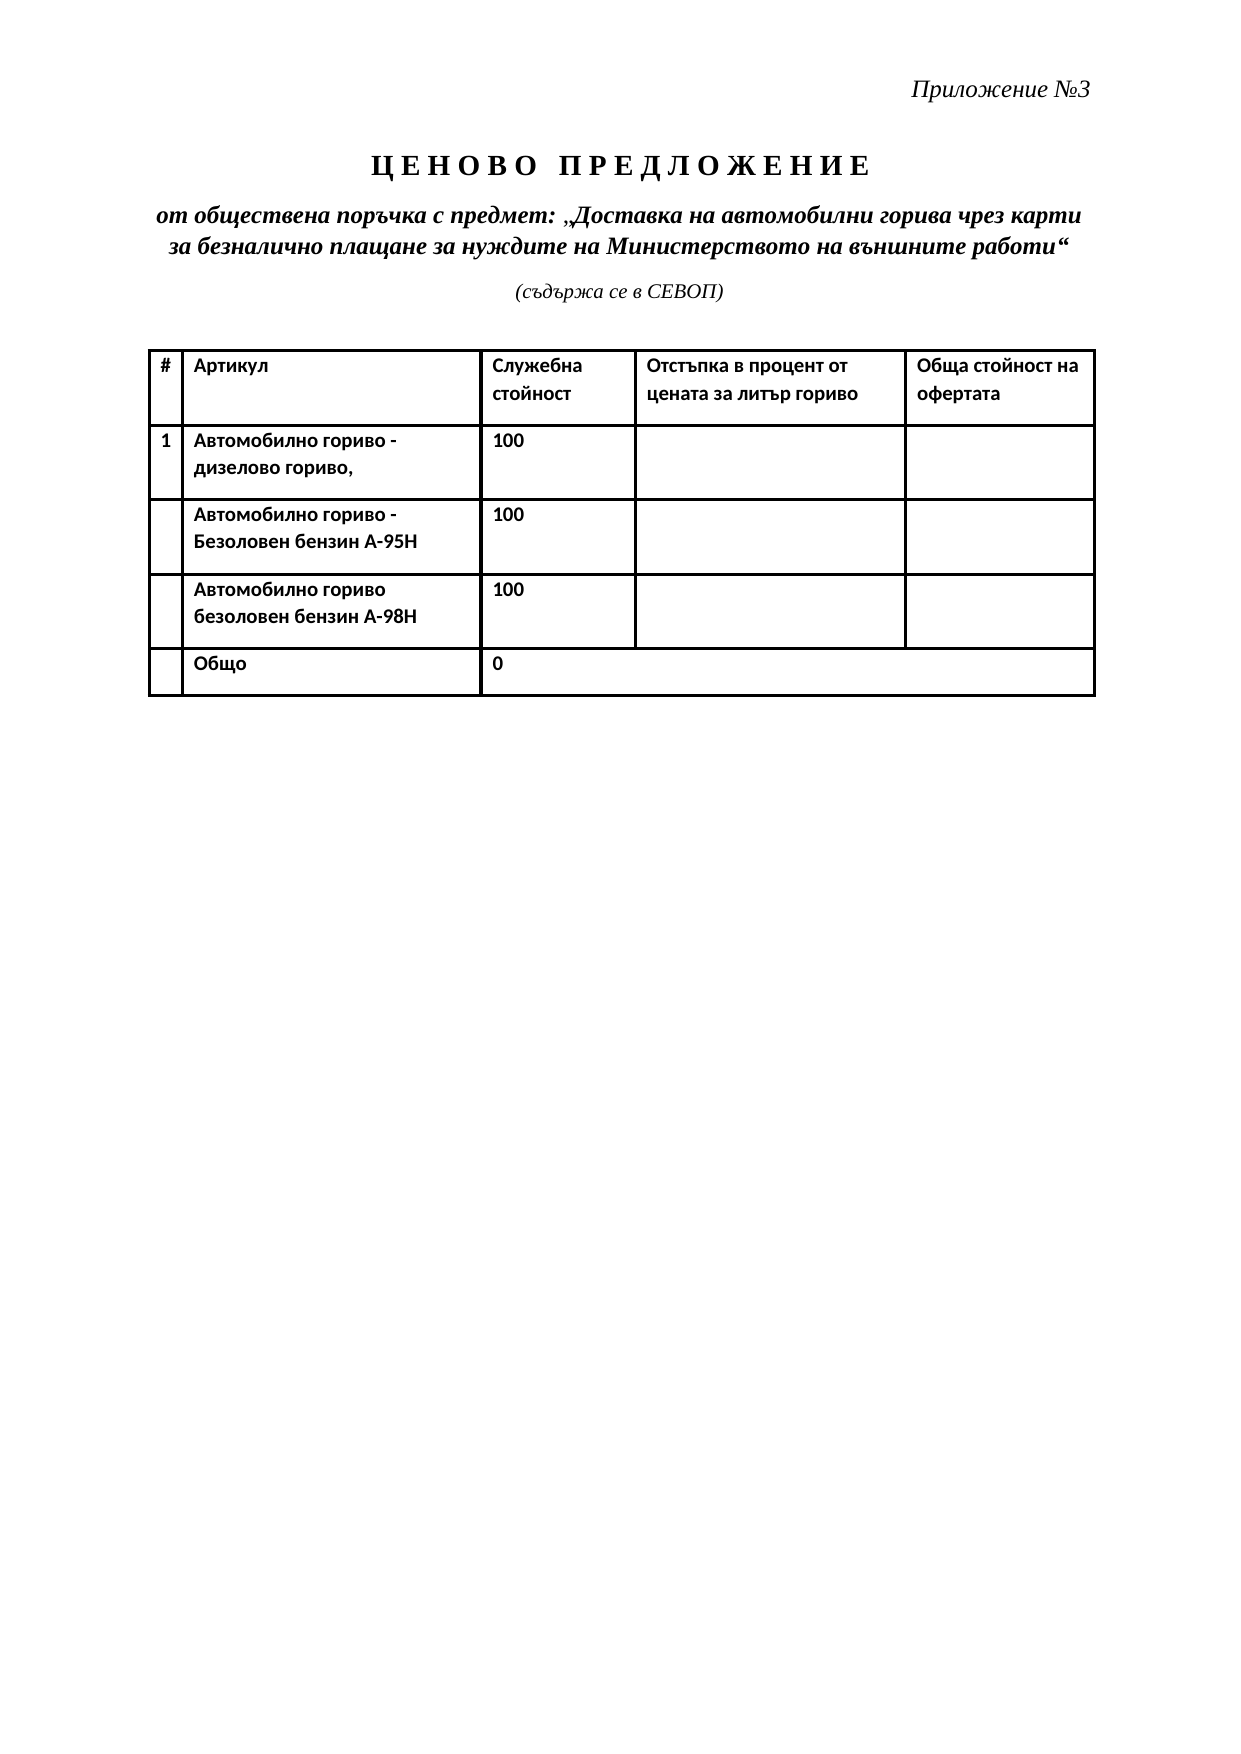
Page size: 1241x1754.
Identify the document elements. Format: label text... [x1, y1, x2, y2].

table_cell [151, 501, 181, 573]
table_header Обща стойност на офертата [907, 352, 1093, 424]
table_cell [907, 501, 1093, 573]
table_header # [151, 352, 181, 424]
table_header Служебна стойност [483, 352, 634, 424]
table_cell 100 [483, 576, 634, 647]
table_cell [637, 427, 904, 498]
table_cell [637, 576, 904, 647]
table_cell [151, 650, 181, 694]
table_cell 0 [483, 650, 1093, 694]
table_cell [637, 501, 904, 573]
table_cell Автомобилно гориво - Безоловен бензин А-95Н [184, 501, 479, 573]
table_cell 100 [483, 501, 634, 573]
table_cell Общо [184, 650, 479, 694]
table_cell [907, 427, 1093, 498]
text от обществена поръчка с предмет: „Доставка на автомобилни горива чрез карти за безналично плащане за нуждите на Министерството на външните работи“ [148, 200, 1093, 260]
text (съдържа се в СЕВОП) [148, 279, 1093, 303]
text Ц Е Н О В О П Р Е Д Л О Ж Е Н И Е [148, 148, 1093, 181]
table_header Отстъпка в процент от цената за литър гориво [637, 352, 904, 424]
table_cell 1 [151, 427, 181, 498]
table_cell [151, 576, 181, 647]
table_cell Автомобилно гориво безоловен бензин А-98Н [184, 576, 479, 647]
table_cell [907, 576, 1093, 647]
table_cell Автомобилно гориво - дизелово гориво, [184, 427, 479, 498]
table_header Артикул [184, 352, 479, 424]
table_cell 100 [483, 427, 634, 498]
